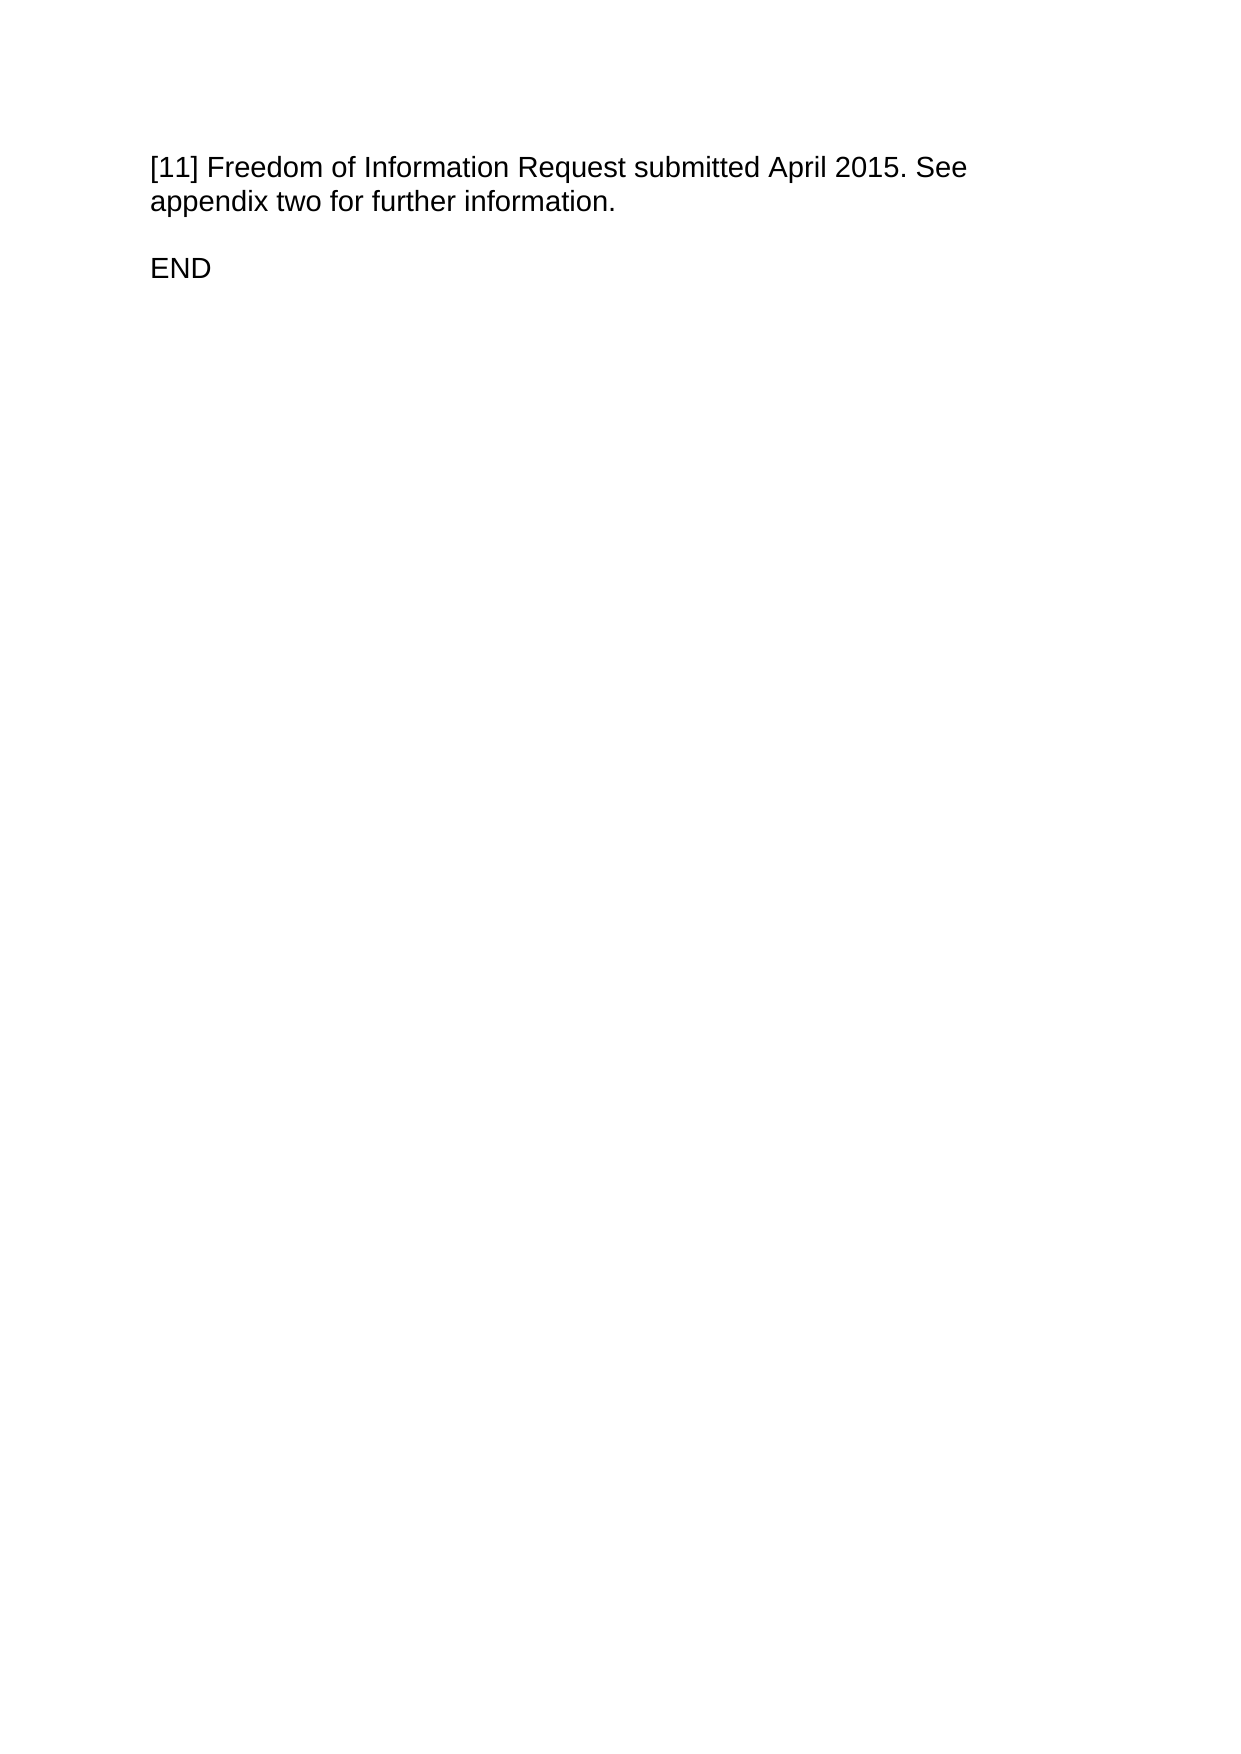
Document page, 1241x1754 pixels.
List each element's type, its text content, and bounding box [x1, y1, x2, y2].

text END [150, 251, 1090, 284]
text [11] Freedom of Information Request submitted April 2015. See appendix two for further information. [150, 150, 1090, 217]
